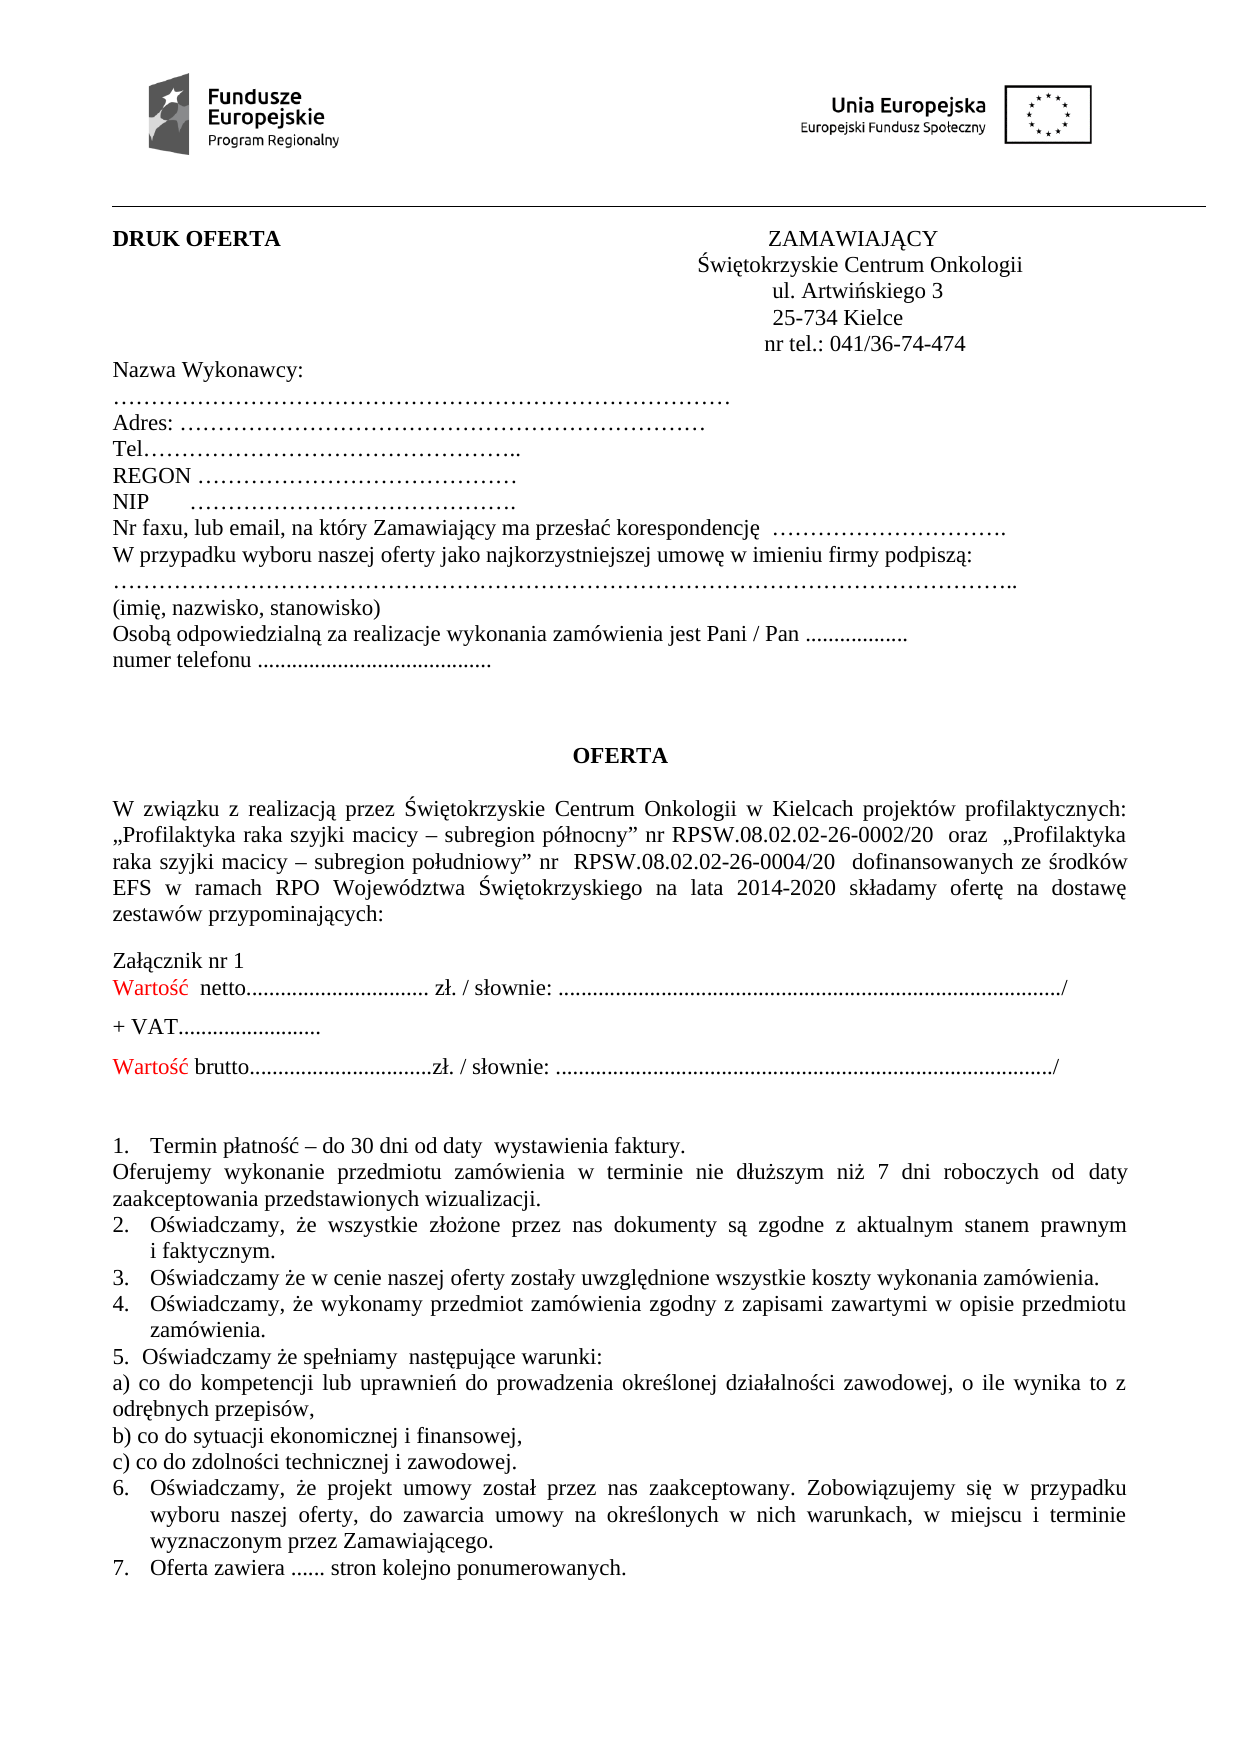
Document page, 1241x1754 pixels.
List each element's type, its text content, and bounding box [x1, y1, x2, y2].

text ……………………………………………………………………… [112, 383, 1128, 409]
text Tel………………………………………….. [112, 435, 1224, 462]
text Oferujemy wykonanie przedmiotu zamówienia w terminie nie dłuższym niż 7 dni roboczych od daty zaakceptowania przedstawionych wizualizacji. [112, 1158, 1128, 1211]
text b) co do sytuacji ekonomicznej i finansowej, [112, 1422, 1128, 1448]
text Wartość netto................................ zł. / słownie: ......................................................................................../ [112, 974, 1128, 1000]
text W związku z realizacją przez Świętokrzyskie Centrum Onkologii w Kielcach projektów profilaktycznych: „Profilaktyka raka szyjki macicy – subregion północny” nr RPSW.08.02.02-26-0002/20 oraz „Profilaktyka raka szyjki macicy – subregion południowy” nr RPSW.08.02.02-26-0004/20 dofinansowanych ze środków EFS w ramach RPO Województwa Świętokrzyskiego na lata 2014-2020 składamy ofertę na dostawę zestawów przypominających: [112, 795, 1128, 927]
list Oświadczamy, że wykonamy przedmiot zamówienia zgodny z zapisami zawartymi w opisie przedmiotu zamówienia. [112, 1290, 1128, 1343]
text OFERTA [112, 742, 1128, 769]
text (imię, nazwisko, stanowisko) [112, 593, 1128, 620]
text numer telefonu ......................................... [112, 646, 1128, 673]
text ……………………………………………………………………………………………………….. [112, 567, 1224, 593]
text Wartość brutto................................zł. / słownie: ......................................................................................./ [112, 1053, 1128, 1079]
text Adres: …………………………………………………………… [112, 409, 1224, 435]
text DRUK OFERTA ZAMAWIAJĄCY [112, 224, 1128, 251]
text NIP ……………………………………. [112, 488, 1224, 514]
list Termin płatność – do 30 dni od daty wystawienia faktury. [112, 1132, 1128, 1158]
text REGON …………………………………… [112, 462, 1224, 488]
text W przypadku wyboru naszej oferty jako najkorzystniejszej umowę w imieniu firmy podpiszą: [112, 541, 1224, 567]
text Załącznik nr 1 [112, 948, 1128, 974]
text Świętokrzyskie Centrum Onkologii ul. Artwińskiego 3 25-734 Kielce [112, 251, 1128, 330]
text Nr faxu, lub email, na który Zamawiający ma przesłać korespondencję …………………………. [112, 514, 1224, 541]
text c) co do zdolności technicznej i zawodowej. [112, 1448, 1128, 1474]
list Oświadczamy, że wszystkie złożone przez nas dokumenty są zgodne z aktualnym stanem prawnym i faktycznym. [112, 1211, 1128, 1264]
text a) co do kompetencji lub uprawnień do prowadzenia określonej działalności zawodowej, o ile wynika to z odrębnych przepisów, [112, 1369, 1128, 1422]
text Osobą odpowiedzialną za realizacje wykonania zamówienia jest Pani / Pan .................. [112, 620, 1128, 646]
picture [801, 73, 1092, 151]
list Oświadczamy że spełniamy następujące warunki: [112, 1343, 1128, 1369]
list Oferta zawiera ...... stron kolejno ponumerowanych. [112, 1553, 1128, 1580]
list Oświadczamy, że projekt umowy został przez nas zaakceptowany. Zobowiązujemy się w przypadku wyboru naszej oferty, do zawarcia umowy na określonych w nich warunkach, w miejscu i terminie wyznaczonym przez Zamawiającego. [112, 1474, 1128, 1553]
text nr tel.: 041/36-74-474 [112, 330, 1128, 356]
text + VAT......................... [112, 1013, 1128, 1040]
list Oświadczamy że w cenie naszej oferty zostały uwzględnione wszystkie koszty wykonania zamówienia. [112, 1264, 1128, 1290]
picture [148, 73, 339, 155]
text Nazwa Wykonawcy: [112, 356, 1128, 383]
